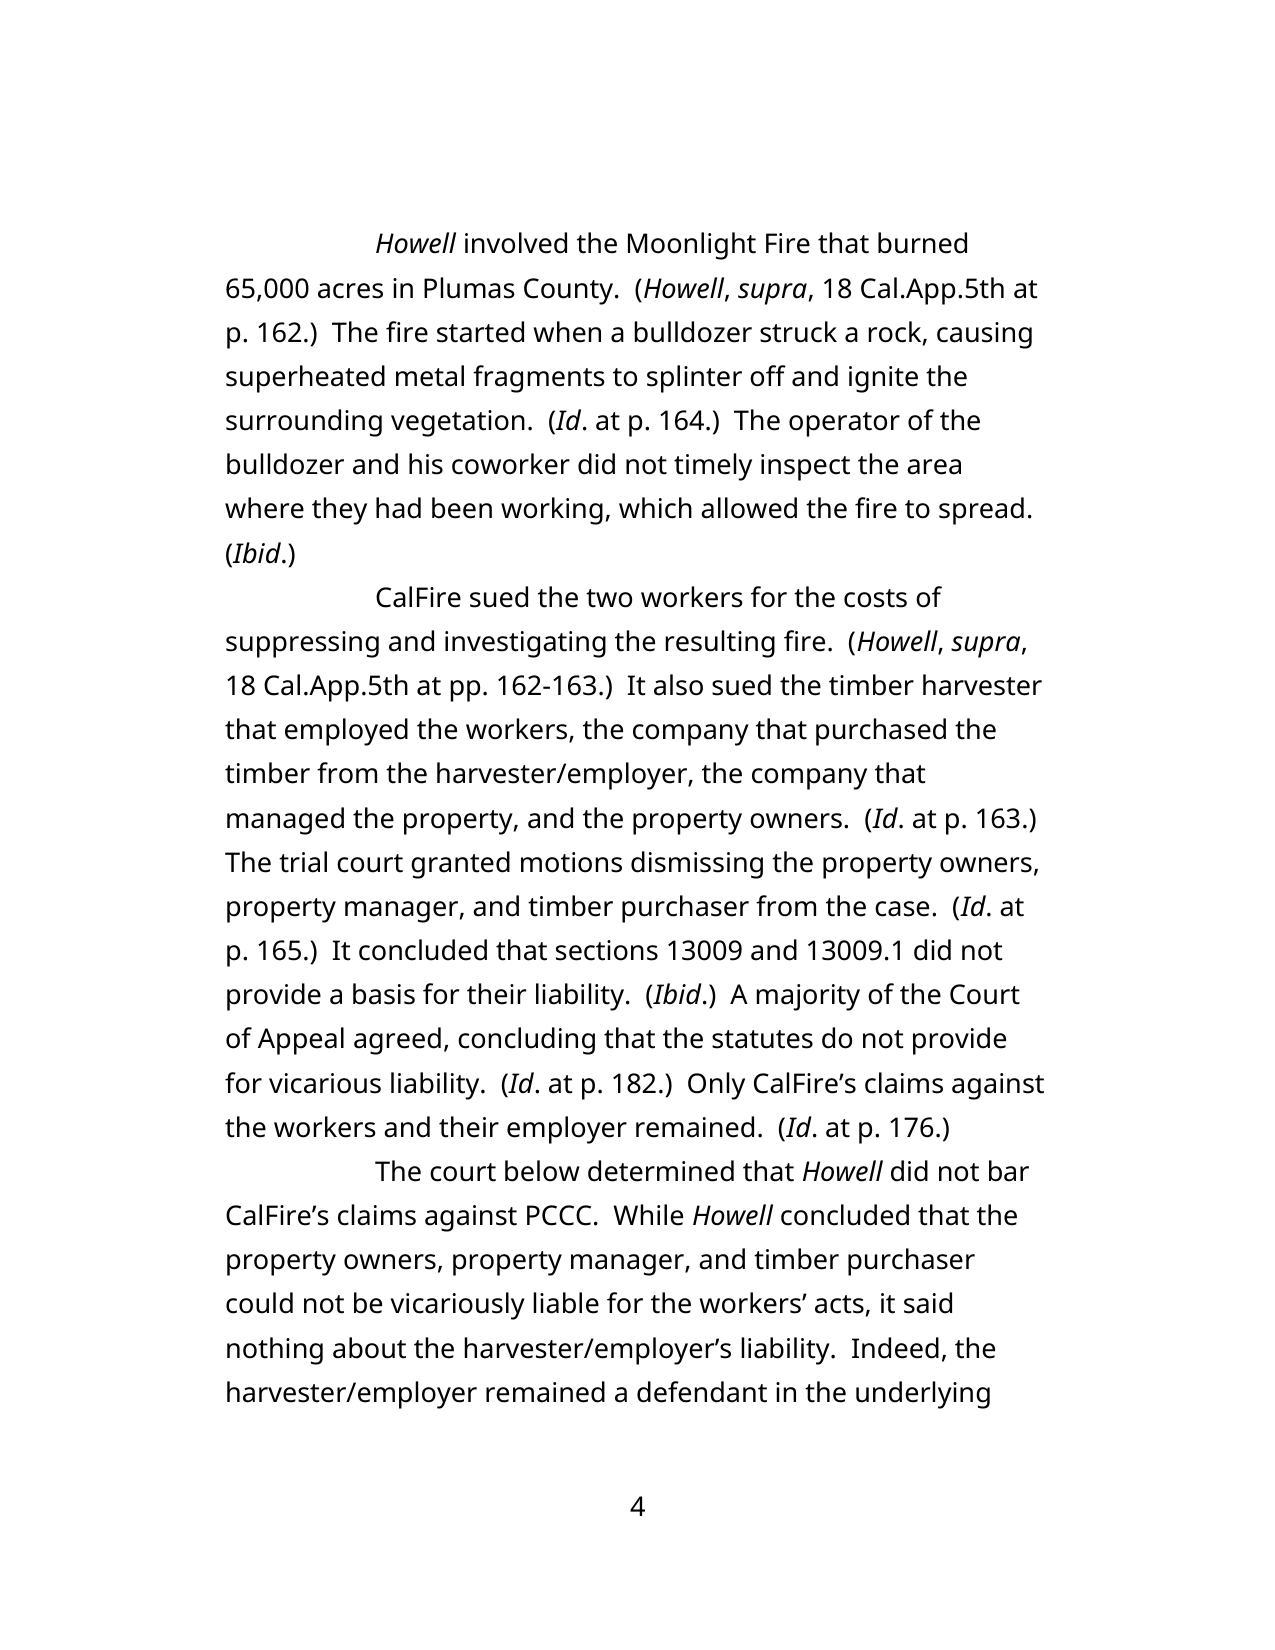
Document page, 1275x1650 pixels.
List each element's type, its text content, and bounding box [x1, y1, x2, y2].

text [225, 1152, 1050, 1410]
text Howell involved the Moonlight Fire that burned 65,000 acres in Plumas County. (Howell, supra, 18 Cal.App.5th at p. 162.) The fire started when a bulldozer struck a rock, causing superheated metal fragments to splinter off and ignite the surrounding vegetation. (Id. at p. 164.) The operator of the bulldozer and his coworker did not timely inspect the area where they had been working, which allowed the fire to spread. (Ibid.) [225, 225, 1050, 571]
text CalFire sued the two workers for the costs of suppressing and investigating the resulting fire. (Howell, supra, 18 Cal.App.5th at pp. 162-163.) It also sued the timber harvester that employed the workers, the company that purchased the timber from the harvester/employer, the company that managed the property, and the property owners. (Id. at p. 163.) The trial court granted motions dismissing the property owners, property manager, and timber purchaser from the case. (Id. at p. 165.) It concluded that sections 13009 and 13009.1 did not provide a basis for their liability. (Ibid.) A majority of the Court of Appeal agreed, concluding that the statutes do not provide for vicarious liability. (Id. at p. 182.) Only CalFire’s claims against the workers and their employer remained. (Id. at p. 176.) [225, 578, 1050, 1145]
